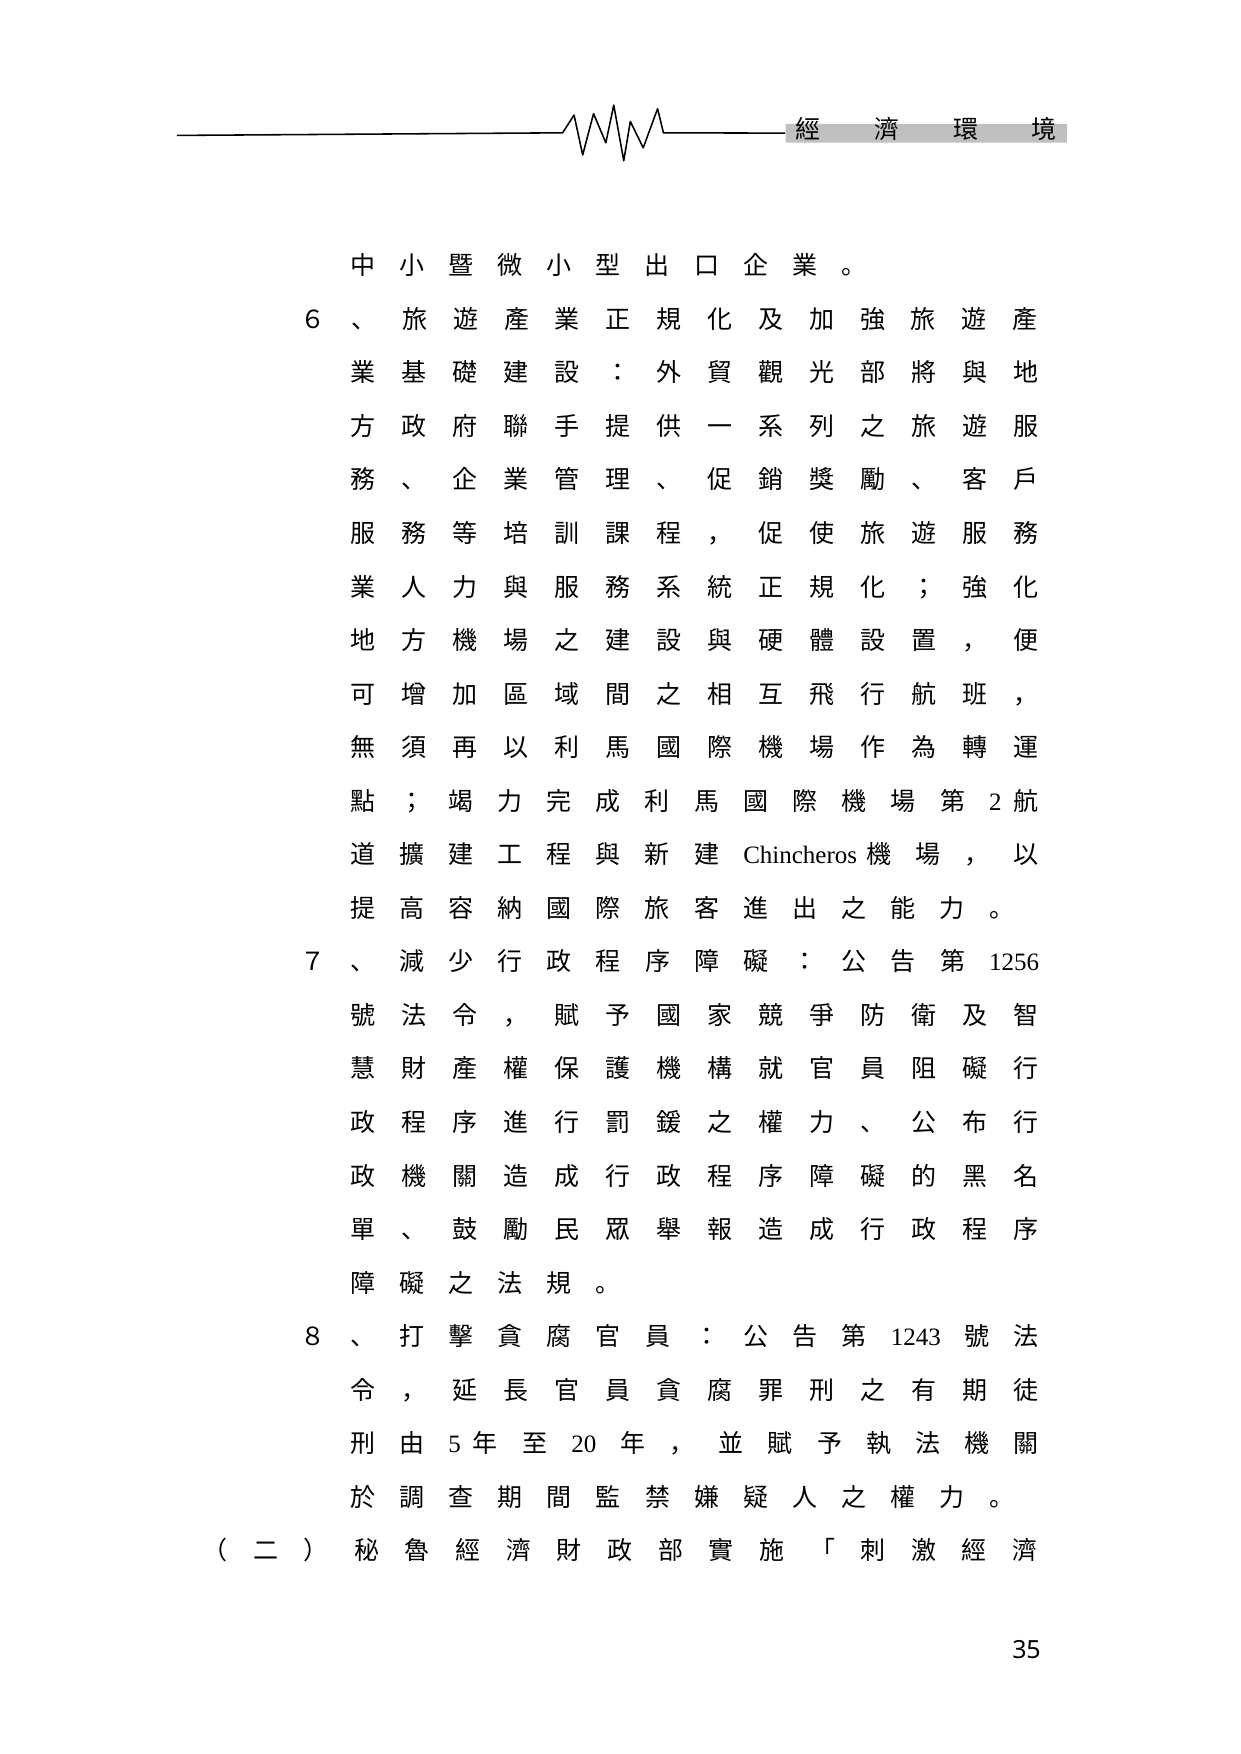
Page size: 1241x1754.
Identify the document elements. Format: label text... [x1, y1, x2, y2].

text ７、減少行政程序障礙：公告第1256號法令，賦予國家競爭防衛及智慧財產權保護機構就官員阻礙行政程序進行罰鍰之權力、公布行政機關造成行政程序障礙的黑名單、鼓勵民眾舉報造成行政程序障礙之法規。 [276, 933, 1063, 1308]
text ８、打擊貪腐官員：公告第1243號法令，延長官員貪腐罪刑之有期徒刑由5年至20年，並賦予執法機關於調查期間監禁嫌疑人之權力。 [276, 1308, 1063, 1522]
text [202, 1522, 1063, 1576]
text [276, 237, 1063, 291]
text ６、旅遊產業正規化及加強旅遊產業基礎建設：外貿觀光部將與地方政府聯手提供一系列之旅遊服務、企業管理、促銷獎勵、客戶服務等培訓課程，促使旅遊服務業人力與服務系統正規化；強化地方機場之建設與硬體設置，便可增加區域間之相互飛行航班，無須再以利馬國際機場作為轉運點；竭力完成利馬國際機場第2航道擴建工程與新建Chincheros機場，以提高容納國際旅客進出之能力。 [276, 291, 1063, 933]
